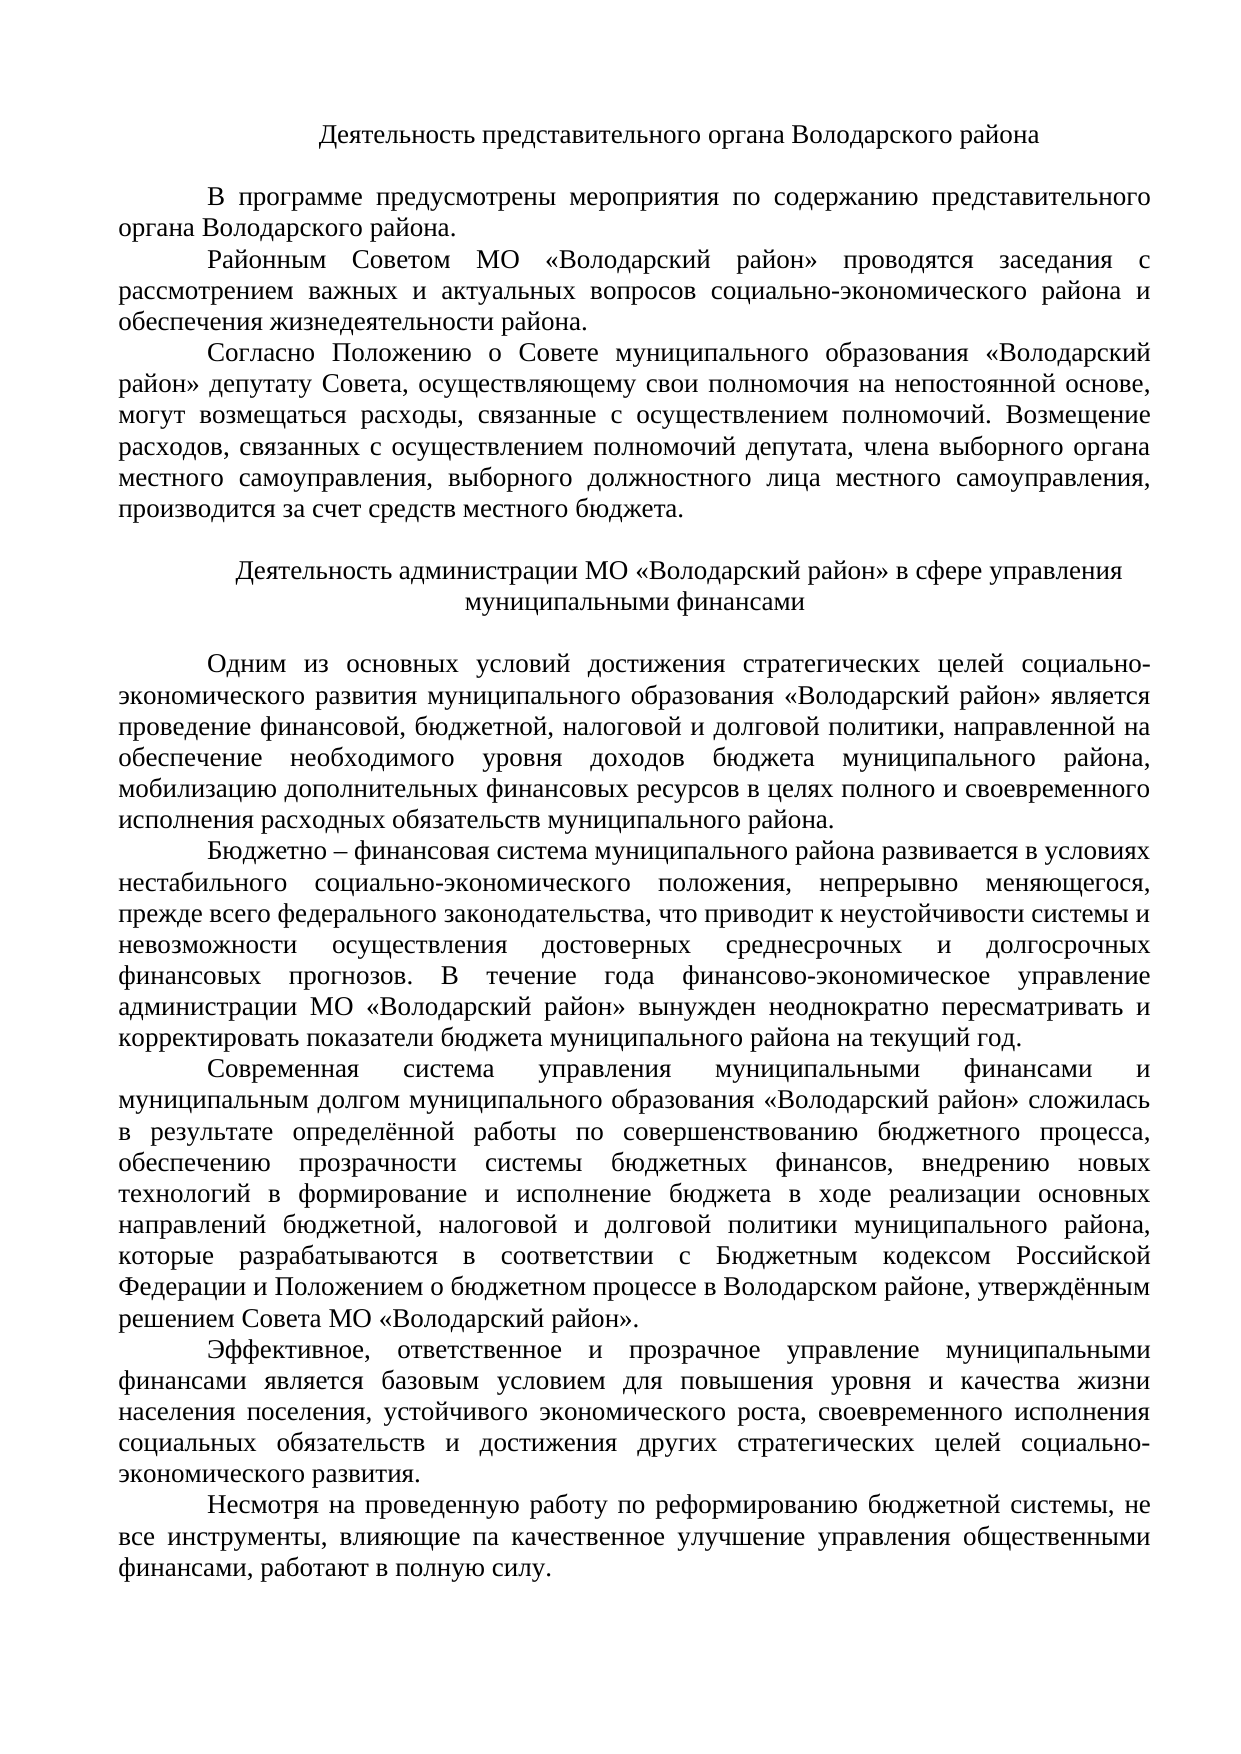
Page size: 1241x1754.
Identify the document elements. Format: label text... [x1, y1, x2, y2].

text Деятельность администрации МО «Володарский район» в сфере управления муниципальными финансами [118, 554, 1152, 616]
text Несмотря на проведенную работу по реформированию бюджетной системы, не все инструменты, влияющие па качественное улучшение управления общественными финансами, работают в полную силу. [118, 1488, 1152, 1582]
text Деятельность представительного органа Володарского района [118, 118, 1152, 149]
text Одним из основных условий достижения стратегических целей социально-экономического развития муниципального образования «Володарский район» является проведение финансовой, бюджетной, налоговой и долговой политики, направленной на обеспечение необходимого уровня доходов бюджета муниципального района, мобилизацию дополнительных финансовых ресурсов в целях полного и своевременного исполнения расходных обязательств муниципального района. [118, 648, 1152, 834]
text Эффективное, ответственное и прозрачное управление муниципальными финансами является базовым условием для повышения уровня и качества жизни населения поселения, устойчивого экономического роста, своевременного исполнения социальных обязательств и достижения других стратегических целей социально-экономического развития. [118, 1333, 1152, 1488]
text Районным Советом МО «Володарский район» проводятся заседания с рассмотрением важных и актуальных вопросов социально-экономического района и обеспечения жизнедеятельности района. [118, 243, 1152, 336]
text Современная система управления муниципальными финансами и муниципальным долгом муниципального образования «Володарский район» сложилась в результате определённой работы по совершенствованию бюджетного процесса, обеспечению прозрачности системы бюджетных финансов, внедрению новых технологий в формирование и исполнение бюджета в ходе реализации основных направлений бюджетной, налоговой и долговой политики муниципального района, которые разрабатываются в соответствии с Бюджетным кодексом Российской Федерации и Положением о бюджетном процессе в Володарском районе, утверждённым решением Совета МО «Володарский район». [118, 1052, 1152, 1333]
text Согласно Положению о Совете муниципального образования «Володарский район» депутату Совета, осуществляющему свои полномочия на непостоянной основе, могут возмещаться расходы, связанные с осуществлением полномочий. Возмещение расходов, связанных с осуществлением полномочий депутата, члена выборного органа местного самоуправления, выборного должностного лица местного самоуправления, производится за счет средств местного бюджета. [118, 336, 1152, 523]
text В программе предусмотрены мероприятия по содержанию представительного органа Володарского района. [118, 180, 1152, 243]
text Бюджетно – финансовая система муниципального района развивается в условиях нестабильного социально-экономического положения, непрерывно меняющегося, прежде всего федерального законодательства, что приводит к неустойчивости системы и невозможности осуществления достоверных среднесрочных и долгосрочных финансовых прогнозов. В течение года финансово-экономическое управление администрации МО «Володарский район» вынужден неоднократно пересматривать и корректировать показатели бюджета муниципального района на текущий год. [118, 834, 1152, 1052]
